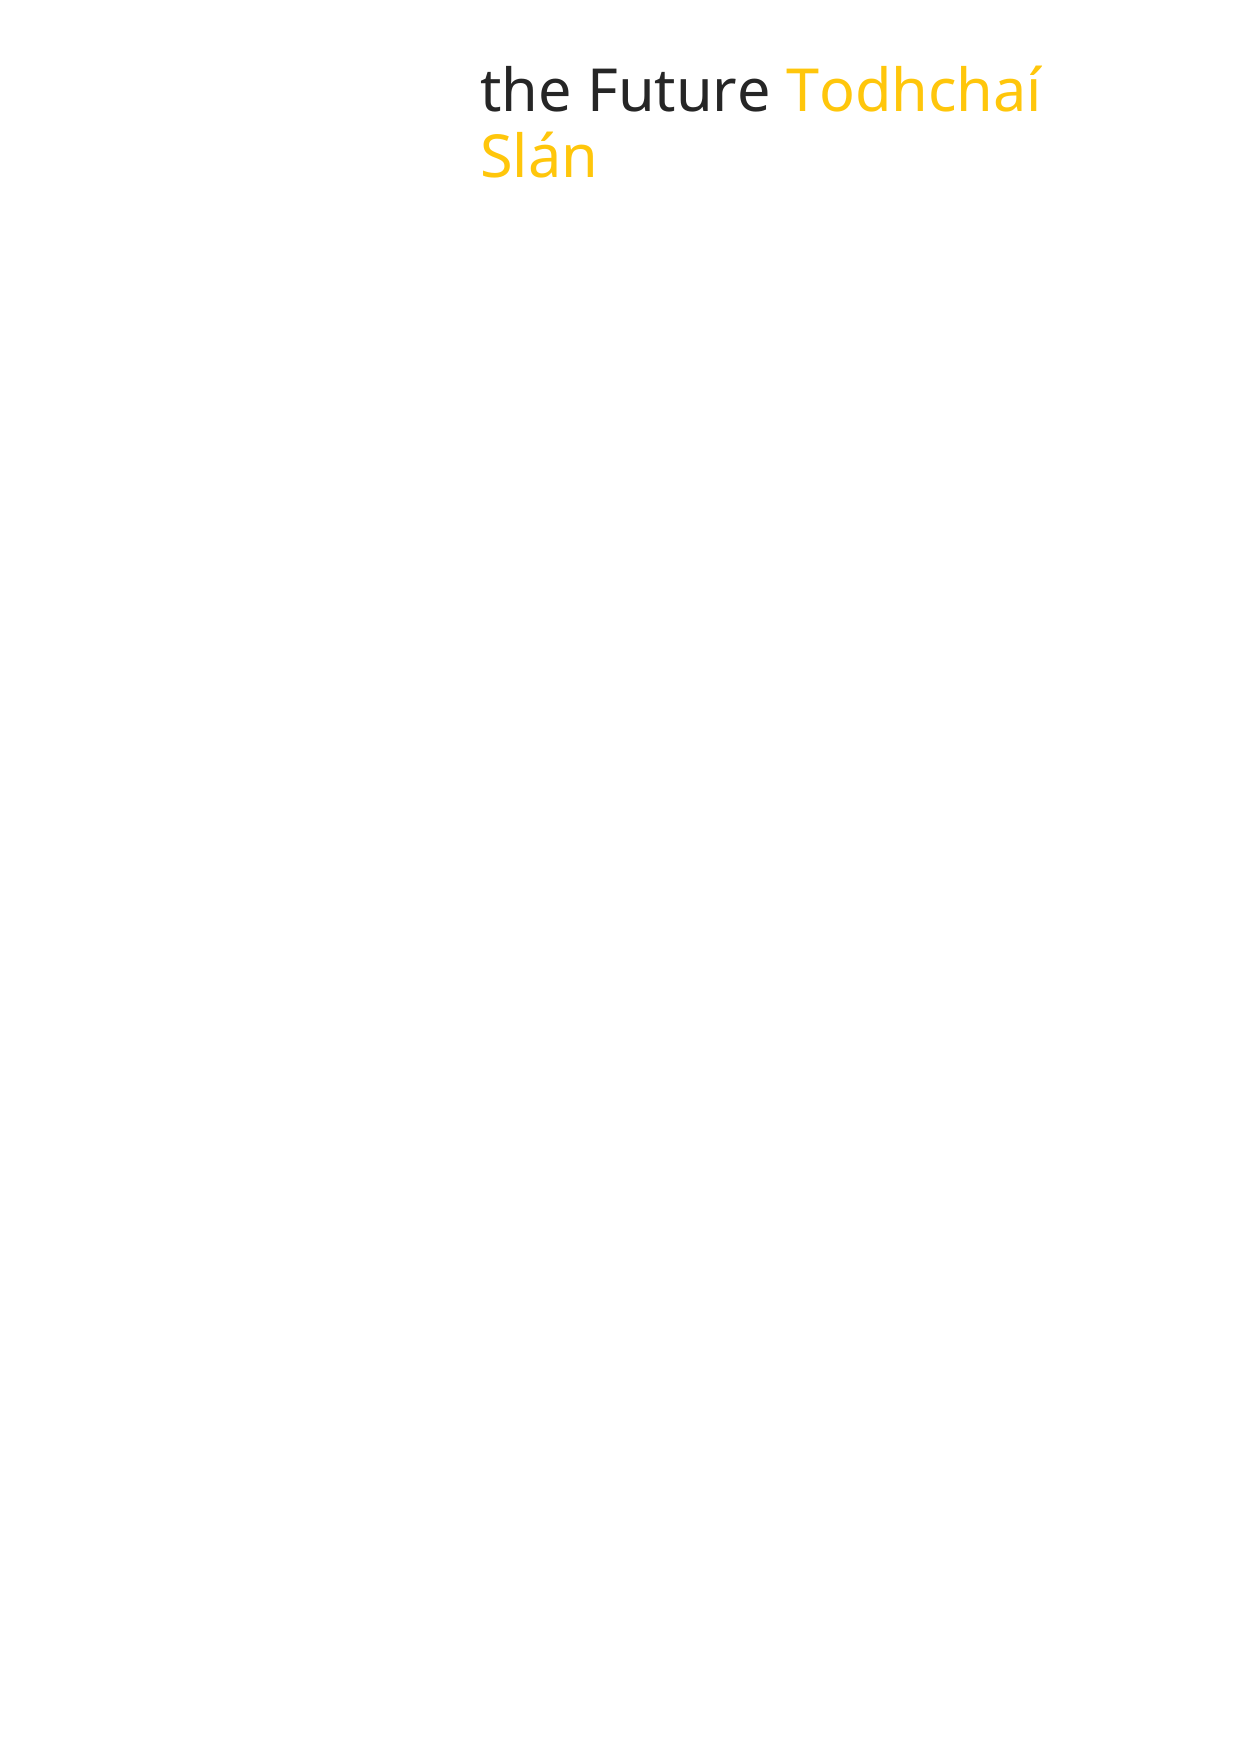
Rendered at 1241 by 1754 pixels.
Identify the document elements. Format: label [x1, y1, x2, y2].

text [171, 56, 1165, 195]
